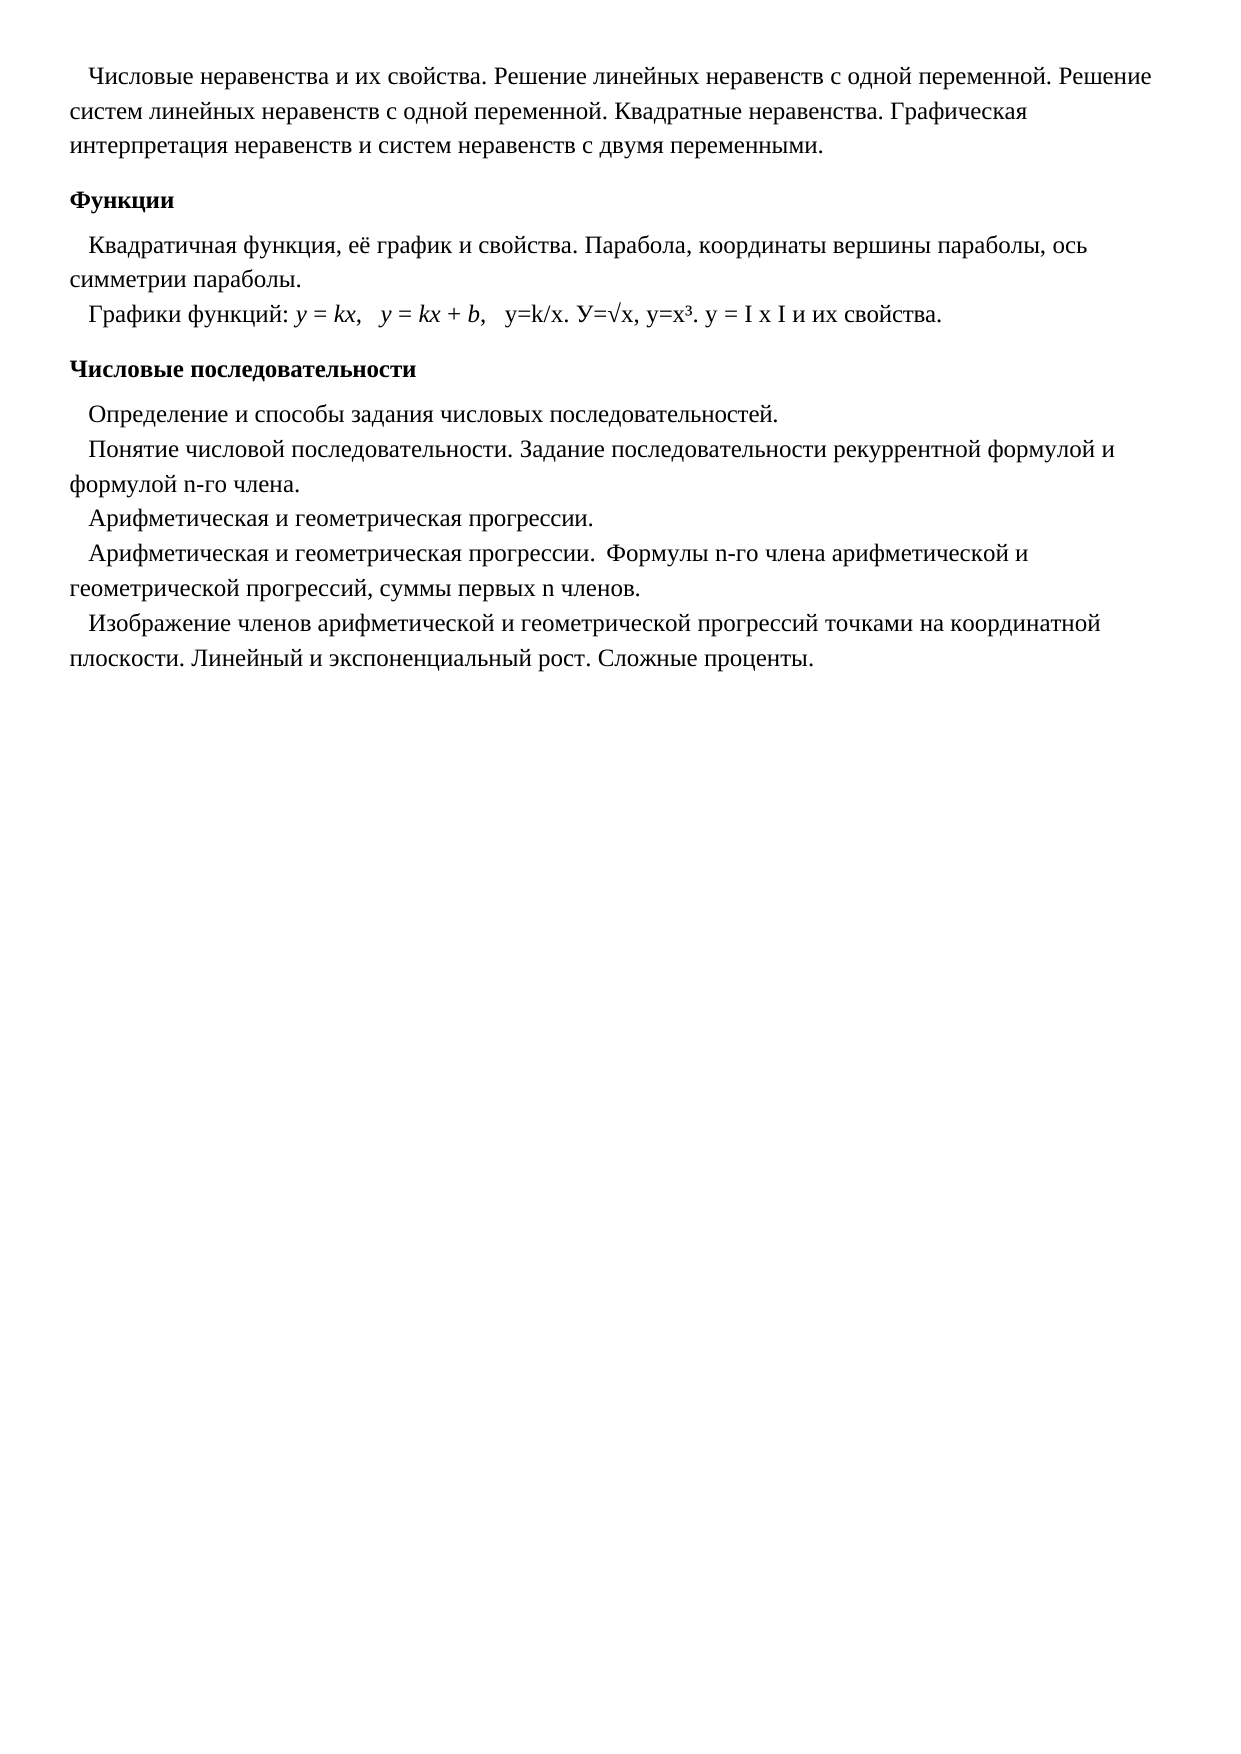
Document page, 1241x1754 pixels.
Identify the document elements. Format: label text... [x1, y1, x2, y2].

text Арифметическая и геометрическая прогрессии. Формулы n-го члена арифметической и геометрической прогрессий, суммы первых n членов. [69, 538, 1182, 602]
subtitle Функции [69, 185, 1182, 214]
subtitle Числовые последовательности [69, 354, 1182, 383]
text Квадратичная функция, её график и свойства. Парабола, координаты вершины параболы, ось симметрии параболы. [69, 230, 1182, 293]
text Графики функций: y = kx, y = kx + b, y=k/x. У=√х, y=x³. y = I х I и их свойства. [88, 299, 1182, 328]
text Арифметическая и геометрическая прогрессии. [88, 504, 1182, 532]
text Числовые неравенства и их свойства. Решение линейных неравенств с одной переменной. Решение систем линейных неравенств с одной переменной. Квадратные неравенства. Графическая интерпретация неравенств и систем неравенств с двумя переменными. [69, 61, 1182, 159]
text Понятие числовой последовательности. Задание последовательности рекуррентной формулой и формулой n-го члена. [69, 434, 1182, 498]
text Определение и способы задания числовых последовательностей. [88, 399, 1182, 428]
text Изображение членов арифметической и геометрической прогрессий точками на координатной плоскости. Линейный и экспоненциальный рост. Сложные проценты. [69, 608, 1182, 671]
